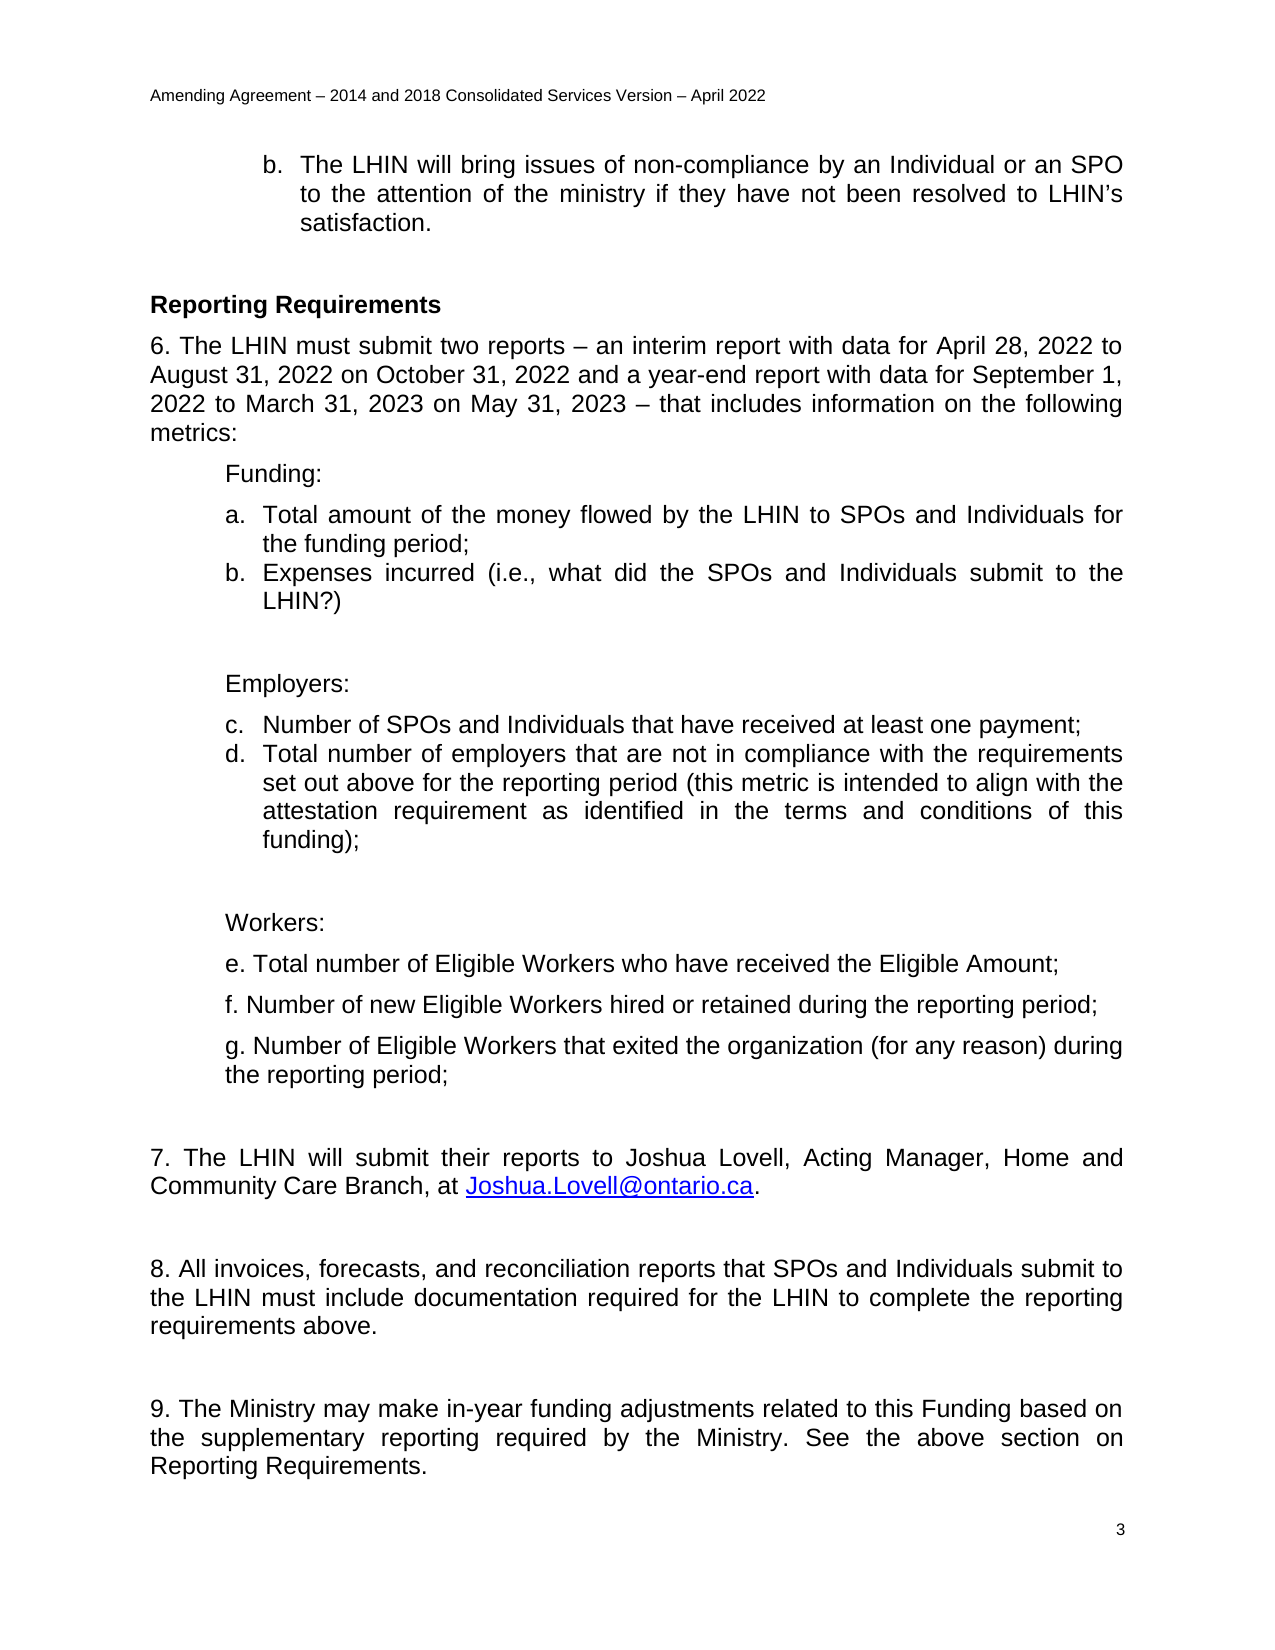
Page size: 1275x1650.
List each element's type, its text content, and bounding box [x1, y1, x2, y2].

text f. Number of new Eligible Workers hired or retained during the reporting period; [225, 990, 1125, 1019]
text e. Total number of Eligible Workers who have received the Eligible Amount; [225, 949, 1125, 977]
list Number of SPOs and Individuals that have received at least one payment; [225, 710, 1125, 739]
text 9. The Ministry may make in-year funding adjustments related to this Funding based on the supplementary reporting required by the Ministry. See the above section on Reporting Requirements. [150, 1394, 1125, 1480]
list Total amount of the money flowed by the LHIN to SPOs and Individuals for the funding period; [225, 500, 1125, 557]
text Funding: [225, 459, 1125, 487]
text 8. All invoices, forecasts, and reconciliation reports that SPOs and Individuals submit to the LHIN must include documentation required for the LHIN to complete the reporting requirements above. [150, 1254, 1125, 1340]
list Expenses incurred (i.e., what did the SPOs and Individuals submit to the LHIN?) [225, 557, 1125, 615]
text Employers: [150, 669, 1125, 697]
list The LHIN will bring issues of non-compliance by an Individual or an SPO to the attention of the ministry if they have not been resolved to LHIN’s satisfaction. [262, 150, 1125, 236]
text Workers: [225, 907, 1125, 936]
text 6. The LHIN must submit two reports – an interim report with data for April 28, 2022 to August 31, 2022 on October 31, 2022 and a year-end report with data for September 1, 2022 to March 31, 2023 on May 31, 2023 – that includes information on the following metrics: [150, 331, 1125, 446]
list Total number of employers that are not in compliance with the requirements set out above for the reporting period (this metric is intended to align with the attestation requirement as identified in the terms and conditions of this funding); [225, 739, 1125, 854]
text g. Number of Eligible Workers that exited the organization (for any reason) during the reporting period; [225, 1031, 1125, 1089]
text Reporting Requirements [150, 290, 1125, 319]
text 7. The LHIN will submit their reports to Joshua Lovell, Acting Manager, Home and Community Care Branch, at Joshua.Lovell@ontario.ca. [150, 1142, 1125, 1200]
